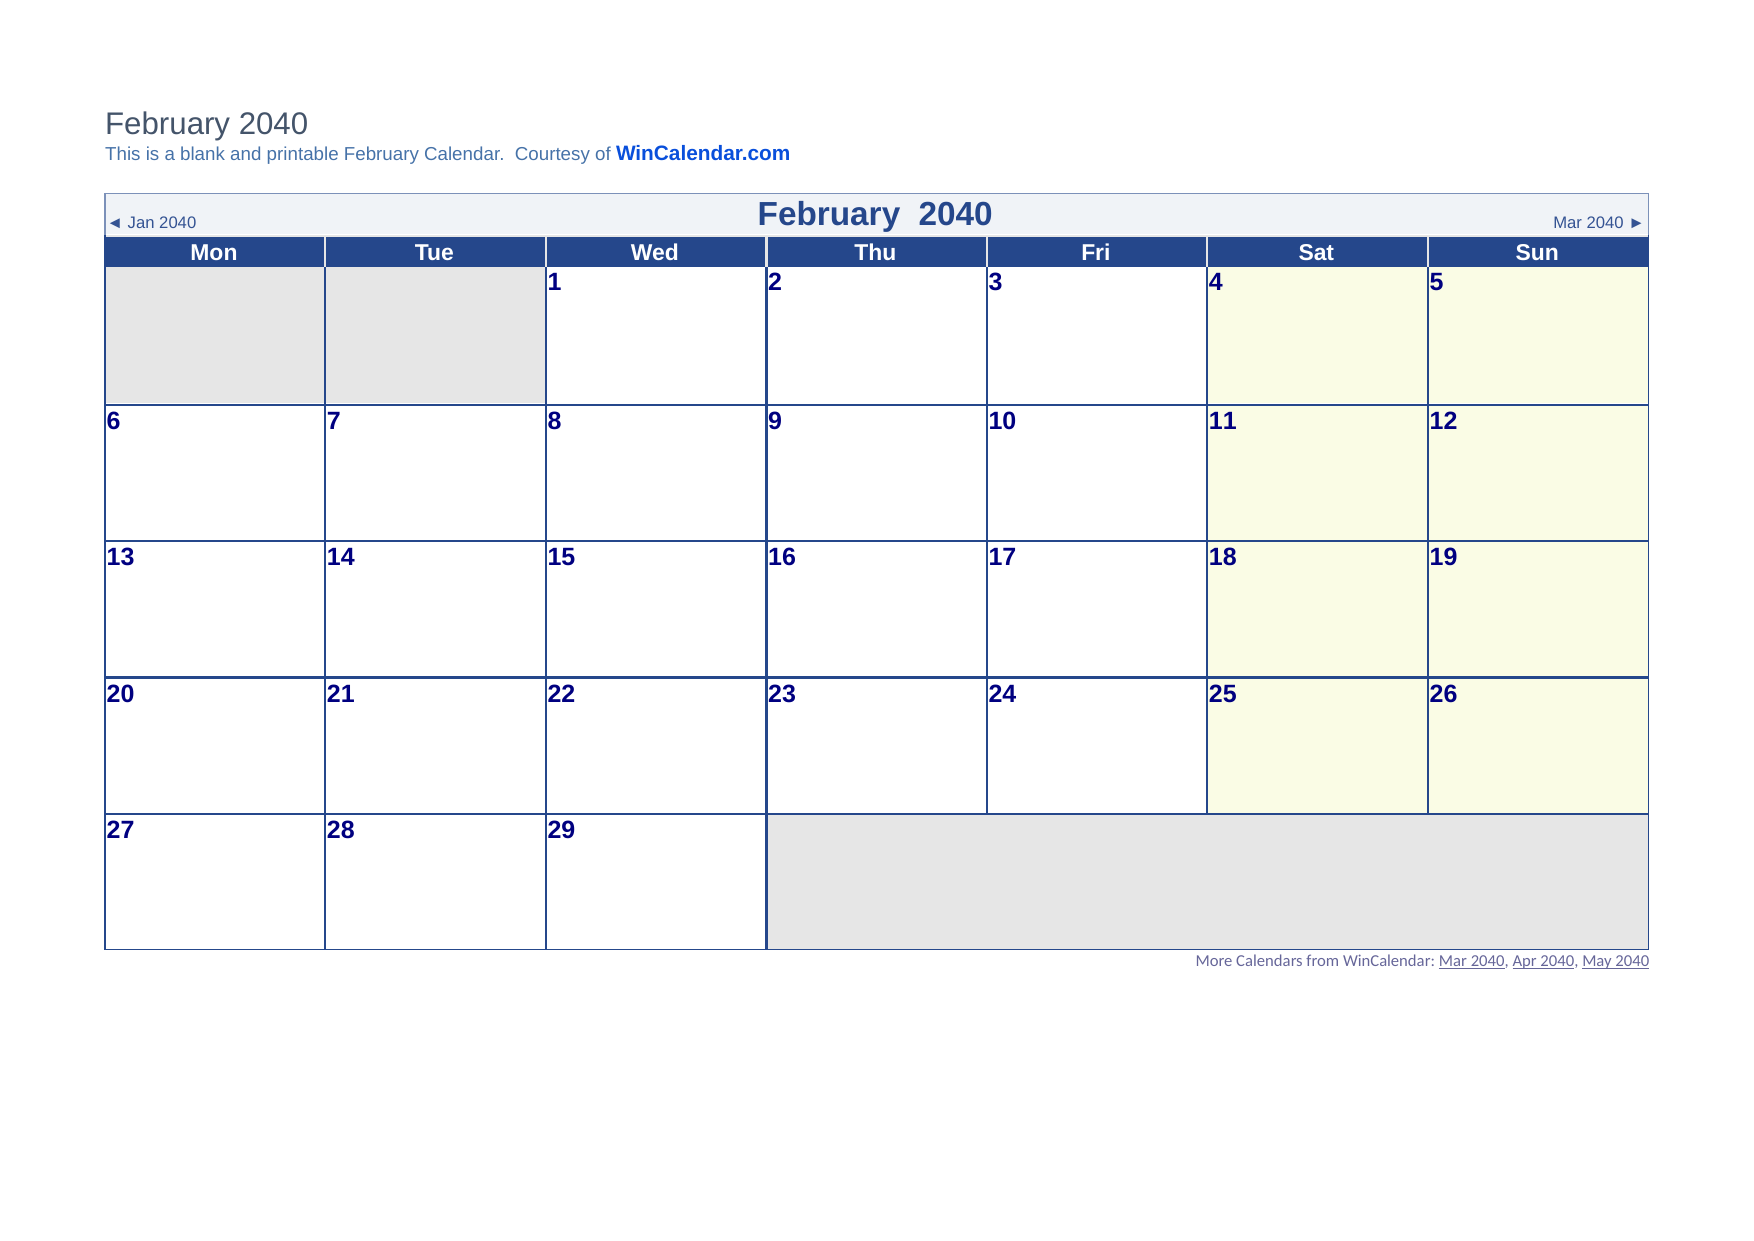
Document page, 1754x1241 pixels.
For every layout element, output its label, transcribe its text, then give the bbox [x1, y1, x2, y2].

table_cell Thu [768, 237, 986, 267]
table_cell 25 [1208, 679, 1427, 813]
table_header Mar 2040 ► [1428, 194, 1648, 234]
table_cell 1 [547, 267, 765, 403]
table_cell Tue [326, 237, 545, 267]
table_cell 26 [1429, 679, 1648, 813]
table_cell 11 [1208, 406, 1427, 540]
table_cell 27 [106, 815, 324, 949]
table_cell Sat [1208, 237, 1427, 267]
text February 2040 This is a blank and printable February Calendar. Courtesy of WinCalendar.com [105, 105, 1649, 193]
table_cell 24 [988, 679, 1206, 813]
table_cell 14 [326, 542, 545, 676]
table_cell 22 [547, 679, 765, 813]
table_cell Mon [106, 237, 324, 267]
table_cell Wed [547, 237, 765, 267]
table_cell 19 [1429, 542, 1648, 676]
table_cell 8 [547, 406, 765, 540]
table_cell Fri [988, 237, 1206, 267]
text More Calendars from WinCalendar: Mar 2040, Apr 2040, May 2040 [105, 950, 1649, 971]
table_cell 10 [988, 406, 1206, 540]
table_cell 4 [1208, 267, 1427, 403]
table_cell [326, 267, 545, 403]
table_cell 13 [106, 542, 324, 676]
table_cell 21 [326, 679, 545, 813]
table_cell 20 [106, 679, 324, 813]
table_cell 7 [326, 406, 545, 540]
table_cell 2 [768, 267, 986, 403]
table_cell 28 [326, 815, 545, 949]
table_cell 23 [768, 679, 986, 813]
table_cell [768, 815, 1648, 949]
table_cell 29 [547, 815, 765, 949]
table_cell 17 [988, 542, 1206, 676]
table_cell 16 [768, 542, 986, 676]
table_cell 18 [1208, 542, 1427, 676]
table_header ◄ Jan 2040 [106, 194, 325, 234]
table_cell 12 [1429, 406, 1648, 540]
table_cell 5 [1429, 267, 1648, 403]
table_cell 6 [106, 406, 324, 540]
table_header February 2040 [325, 194, 1428, 234]
table_cell Sun [1429, 237, 1648, 267]
table_cell 3 [988, 267, 1206, 403]
table_cell 9 [768, 406, 986, 540]
table_cell [106, 267, 324, 403]
table_cell 15 [547, 542, 765, 676]
